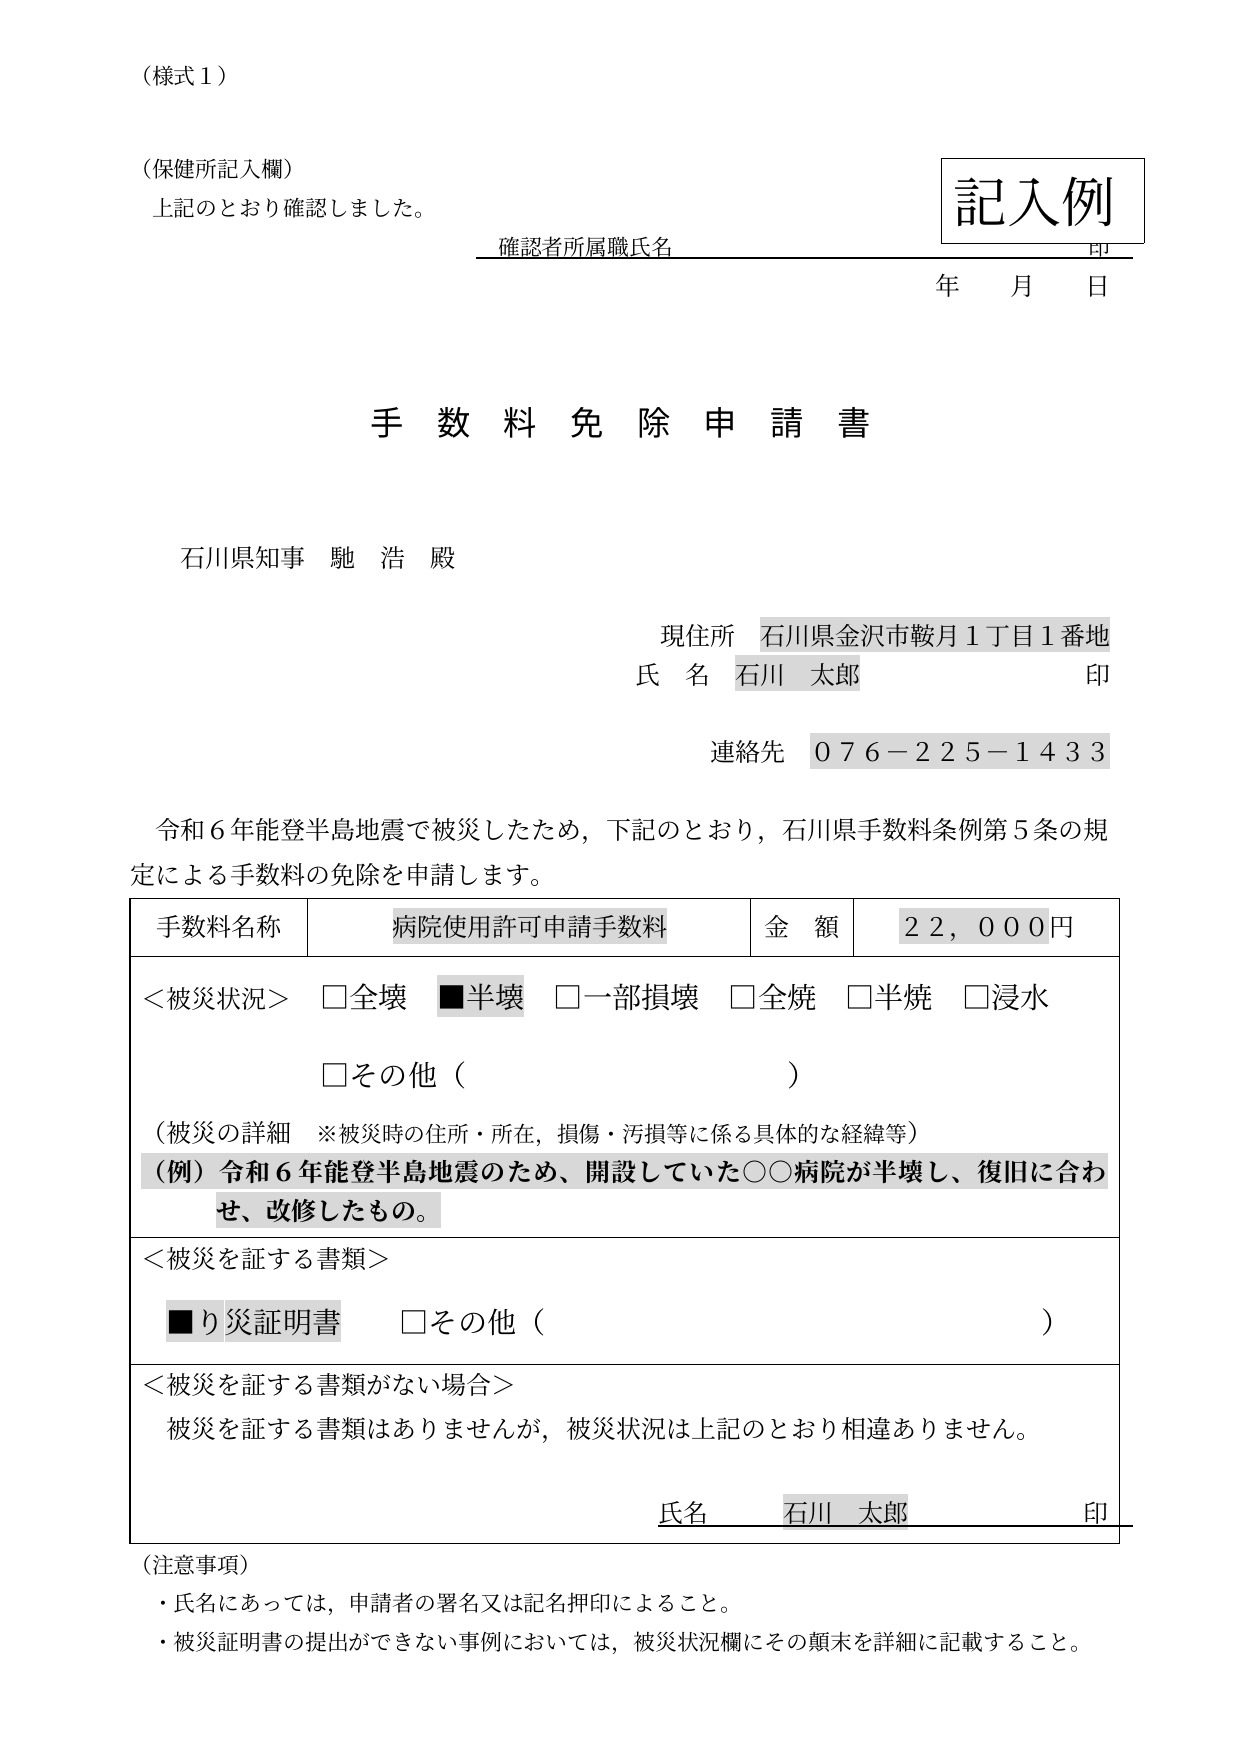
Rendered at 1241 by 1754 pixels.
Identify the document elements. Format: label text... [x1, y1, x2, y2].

table_header 病院使用許可申請手数料 [308, 899, 750, 956]
text 上記のとおり確認しました。 [130, 188, 941, 227]
text 氏 名 石川 太郎 印 [130, 654, 1110, 693]
text ・被災証明書の提出ができない事例においては，被災状況欄にその顛末を詳細に記載すること。 [130, 1622, 1110, 1661]
table_header 金 額 [751, 899, 853, 956]
table_cell ＜被災状況＞ □全壊 ■半壊 □一部損壊 □全焼 □半焼 □浸水 □その他（ ） （被災の詳細 ※被災時の住所・所在，損傷・汚損等に係る具体的な経緯等） （例）令和６年能登半島地震のため、開設していた○○病院が半壊し、復旧に合わせ、改修したもの。 [131, 957, 1119, 1237]
text 手 数 料 免 除 申 請 書 [130, 382, 1110, 460]
text 現住所 石川県金沢市鞍月１丁目１番地 [130, 615, 1110, 654]
table_cell ＜被災を証する書類＞ ■り災証明書 □その他（ ） [131, 1238, 1119, 1363]
text ・氏名にあっては，申請者の署名又は記名押印によること。 [130, 1583, 1110, 1622]
table_header 手数料名称 [131, 899, 307, 956]
text 令和６年能登半島地震で被災したため，下記のとおり，石川県手数料条例第５条の規定による手数料の免除を申請します。 [130, 809, 1110, 893]
text （注意事項） [130, 1544, 1110, 1583]
text （保健所記入欄） [130, 149, 1110, 188]
table_cell ＜被災を証する書類がない場合＞ 被災を証する書類はありませんが，被災状況は上記のとおり相違ありません。 氏名 石川 太郎 印 [131, 1365, 1119, 1543]
text 確認者所属職氏名 印 [130, 227, 1110, 265]
text 石川県知事 馳 浩 殿 [130, 537, 1110, 576]
text 年 月 日 [130, 265, 1110, 304]
text 連絡先 ０７６－２２５－１４３３ [130, 732, 1110, 771]
table_header ２２，０００円 [854, 899, 1119, 956]
